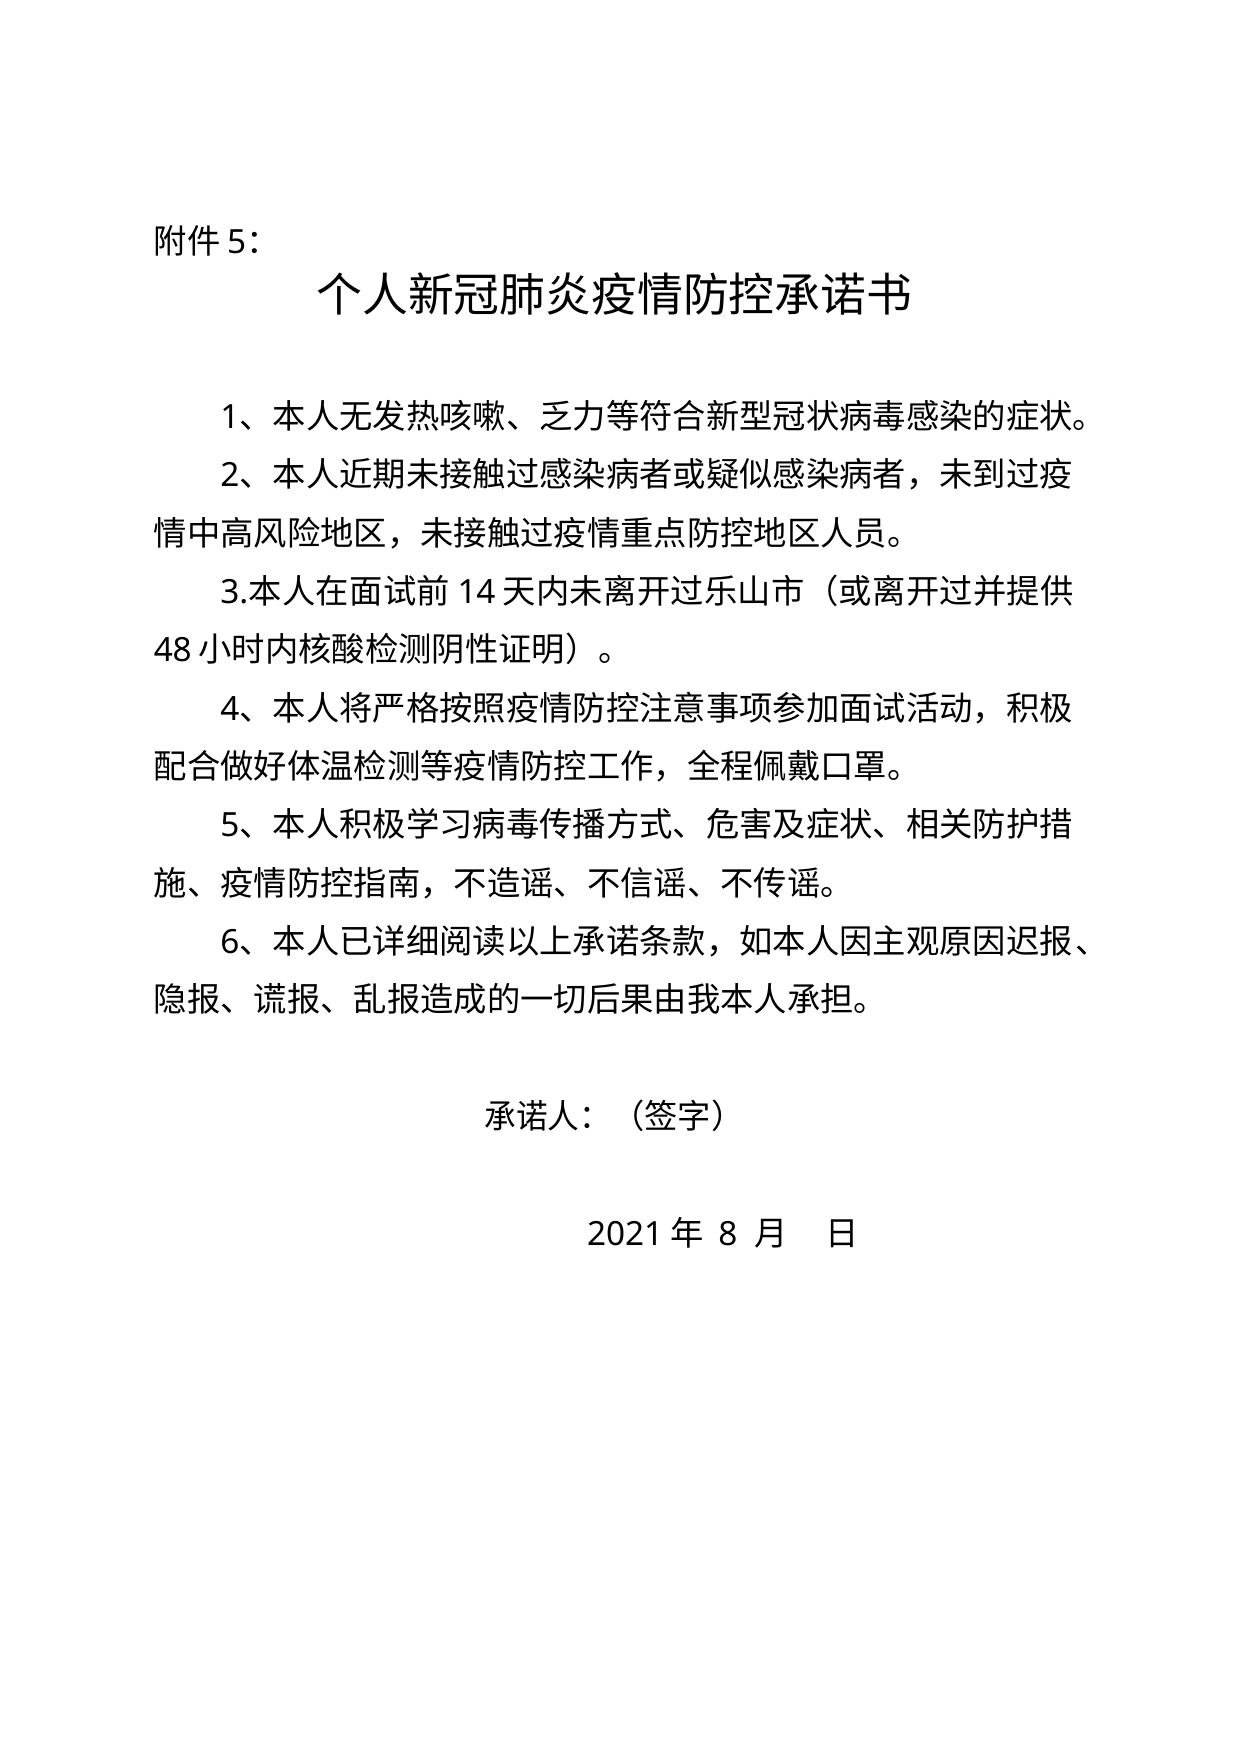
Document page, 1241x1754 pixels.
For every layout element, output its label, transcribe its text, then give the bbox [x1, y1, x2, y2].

text 附件5： [153, 207, 1075, 265]
text 承诺人：（签字） [153, 1082, 1075, 1140]
text 3.本人在面试前14天内未离开过乐山市（或离开过并提供48小时内核酸检测阴性证明）。 [153, 557, 1075, 673]
text 1、本人无发热咳嗽、乏力等符合新型冠状病毒感染的症状。 [153, 382, 1075, 440]
text 6、本人已详细阅读以上承诺条款，如本人因主观原因迟报、隐报、谎报、乱报造成的一切后果由我本人承担。 [153, 907, 1075, 1023]
text 5、本人积极学习病毒传播方式、危害及症状、相关防护措施、疫情防控指南，不造谣、不信谣、不传谣。 [153, 790, 1075, 907]
text 2021年 8 月 日 [153, 1198, 1075, 1257]
text 4、本人将严格按照疫情防控注意事项参加面试活动，积极配合做好体温检测等疫情防控工作，全程佩戴口罩。 [153, 673, 1075, 790]
text 2、本人近期未接触过感染病者或疑似感染病者，未到过疫情中高风险地区，未接触过疫情重点防控地区人员。 [153, 440, 1075, 557]
text 个人新冠肺炎疫情防控承诺书 [153, 265, 1075, 323]
